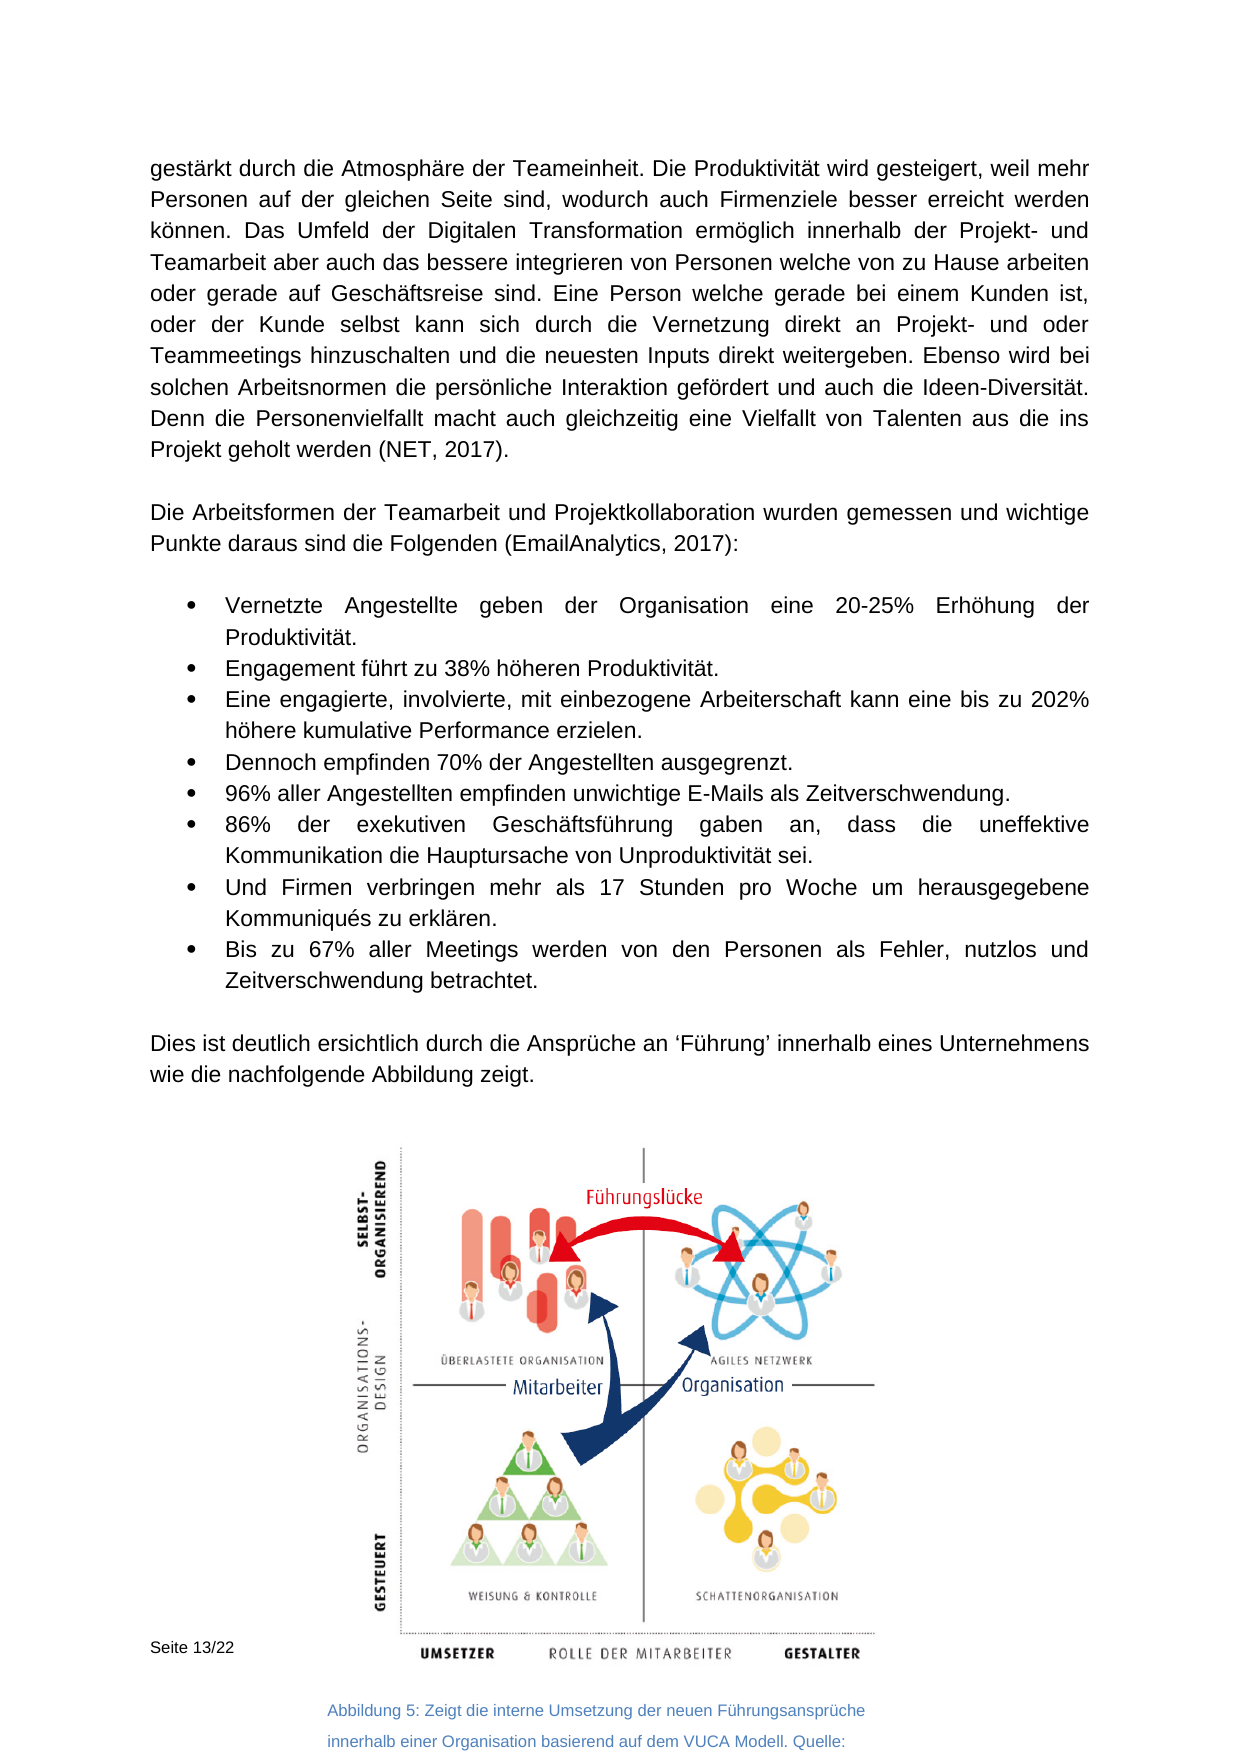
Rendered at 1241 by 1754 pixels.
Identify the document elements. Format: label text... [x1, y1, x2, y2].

list Dennoch empfinden 70% der Angestellten ausgegrenzt. [187, 745, 1090, 776]
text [150, 151, 1090, 464]
list Bis zu 67% aller Meetings werden von den Personen als Fehler, nutzlos und Zeitverschwendung betrachtet. [187, 933, 1090, 995]
text Dies ist deutlich ersichtlich durch die Ansprüche an ‘Führung’ innerhalb eines Unternehmens wie die nachfolgende Abbildung zeigt. [150, 1026, 1090, 1089]
list Vernetzte Angestellte geben der Organisation eine 20-25% Erhöhung der Produktivität. [187, 589, 1090, 651]
list Engagement führt zu 38% höheren Produktivität. [187, 651, 1090, 683]
list Eine engagierte, involvierte, mit einbezogene Arbeiterschaft kann eine bis zu 202% höhere kumulative Performance erzielen. [187, 683, 1090, 745]
text Die Arbeitsformen der Teamarbeit und Projektkollaboration wurden gemessen und wichtige Punkte daraus sind die Folgenden (EmailAnalytics, 2017): [150, 495, 1090, 558]
list Und Firmen verbringen mehr als 17 Stunden pro Woche um herausgegebene Kommuniqués zu erklären. [187, 870, 1090, 933]
list 86% der exekutiven Geschäftsführung gaben an, dass die uneffektive Kommunikation die Hauptursache von Unproduktivität sei. [187, 808, 1090, 870]
list 96% aller Angestellten empfinden unwichtige E-Mails als Zeitverschwendung. [187, 776, 1090, 808]
